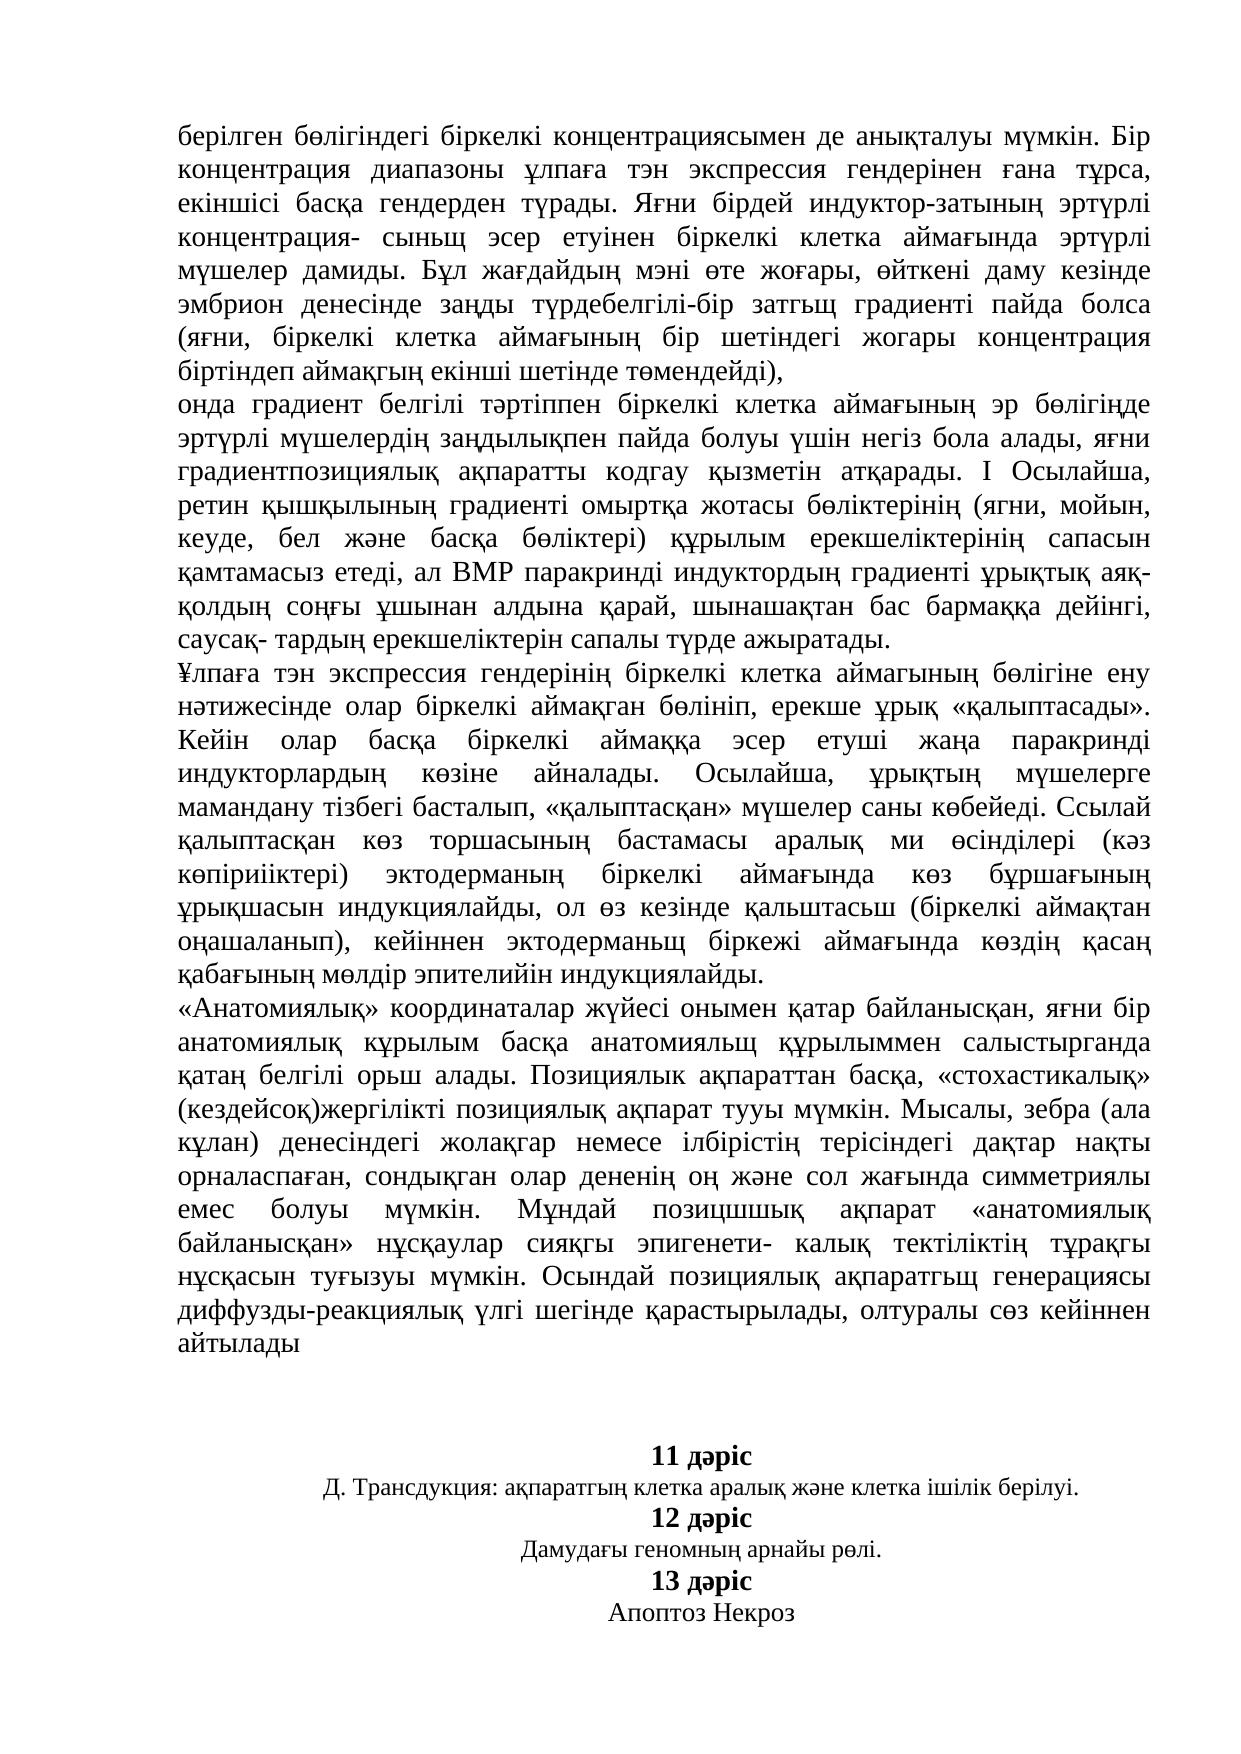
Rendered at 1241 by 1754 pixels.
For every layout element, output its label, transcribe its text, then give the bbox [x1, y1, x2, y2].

text Апоптоз Некроз [177, 1596, 1152, 1627]
text 12 дәріс [177, 1501, 1152, 1534]
text 13 дәріс [177, 1563, 1152, 1596]
text «Анатомиялық» координаталар жүйесі онымен қатар байланысқан, яғни бір анатомиялық кұрылым басқа анатомияльщ құрылыммен салыстырганда қатаң белгілі орьш алады. Позициялык ақпараттан басқа, «стохастикалық» (кездейсоқ)жергілікті позициялық ақпарат тууы мүмкін. Мысалы, зебра (ала кұлан) денесіндегі жолақгар немесе ілбірістің терісіндегі дақтар нақты орналаспаған, сондықган олар дененің оң және сол жағында симметриялы емес болуы мүмкін. Мұндай позицшшық ақпарат «анатомиялық байланысқан» нұсқаулар сияқгы эпигенети- калық тектіліктің тұрақгы нұсқасын туғызуы мүмкін. Осындай позициялық ақпаратгьщ генерациясы диффузды-реакциялық үлгі шегінде қарастырылады, олтуралы сөз кейіннен айтылады [177, 990, 1152, 1359]
text Д. Трансдукция: ақпаратгың клетка аралық және клетка ішілік берілуі. [177, 1472, 1152, 1501]
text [177, 118, 1152, 386]
text Дамудағы геномның арнайы рөлі. [177, 1534, 1152, 1563]
text онда градиент белгілі тәртіппен біркелкі клетка аймағының эр бөлігіңде эртүрлі мүшелердің заңдылықпен пайда болуы үшін негіз бола алады, яғни градиентпозициялық ақпаратты кодгау қызметін атқарады. I Осылайша, ретин қышқылының градиенті омыртқа жотасы бөліктерінің (ягни, мойын, кеуде, бел және басқа бөліктері) құрылым ерекшеліктерінің сапасын қамтамасыз етеді, ал BMP паракринді индуктордың градиенті ұрықтық аяқ- қолдың соңғы ұшынан алдына қарай, шынашақтан бас бармаққа дейінгі, саусақ- тардың ерекшеліктерін сапалы түрде ажыратады. [177, 386, 1152, 655]
text 11 дәріс [177, 1438, 1152, 1472]
text ¥лпаға тэн экспрессия гендерінің біркелкі клетка аймагының бөлігіне ену нәтижесінде олар біркелкі аймақган бөлініп, ерекше ұрық «қалыптасады». Кейін олар басқа біркелкі аймаққа эсер етуші жаңа паракринді индукторлардың көзіне айналады. Осылайша, ұрықтың мүшелерге мамандану тізбегі басталып, «қалыптасқан» мүшелер саны көбейеді. Ссылай қалыптасқан көз торшасының бастамасы аралық ми өсінділері (кәз көпіриііктері) эктодерманың біркелкі аймағында көз бұршағының ұрықшасын индукциялайды, ол өз кезінде қальштасьш (біркелкі аймақтан оңашаланып), кейіннен эктодерманьщ біркежі аймағында көздің қасаң қабағының мөлдір эпителийін индукциялайды. [177, 655, 1152, 990]
